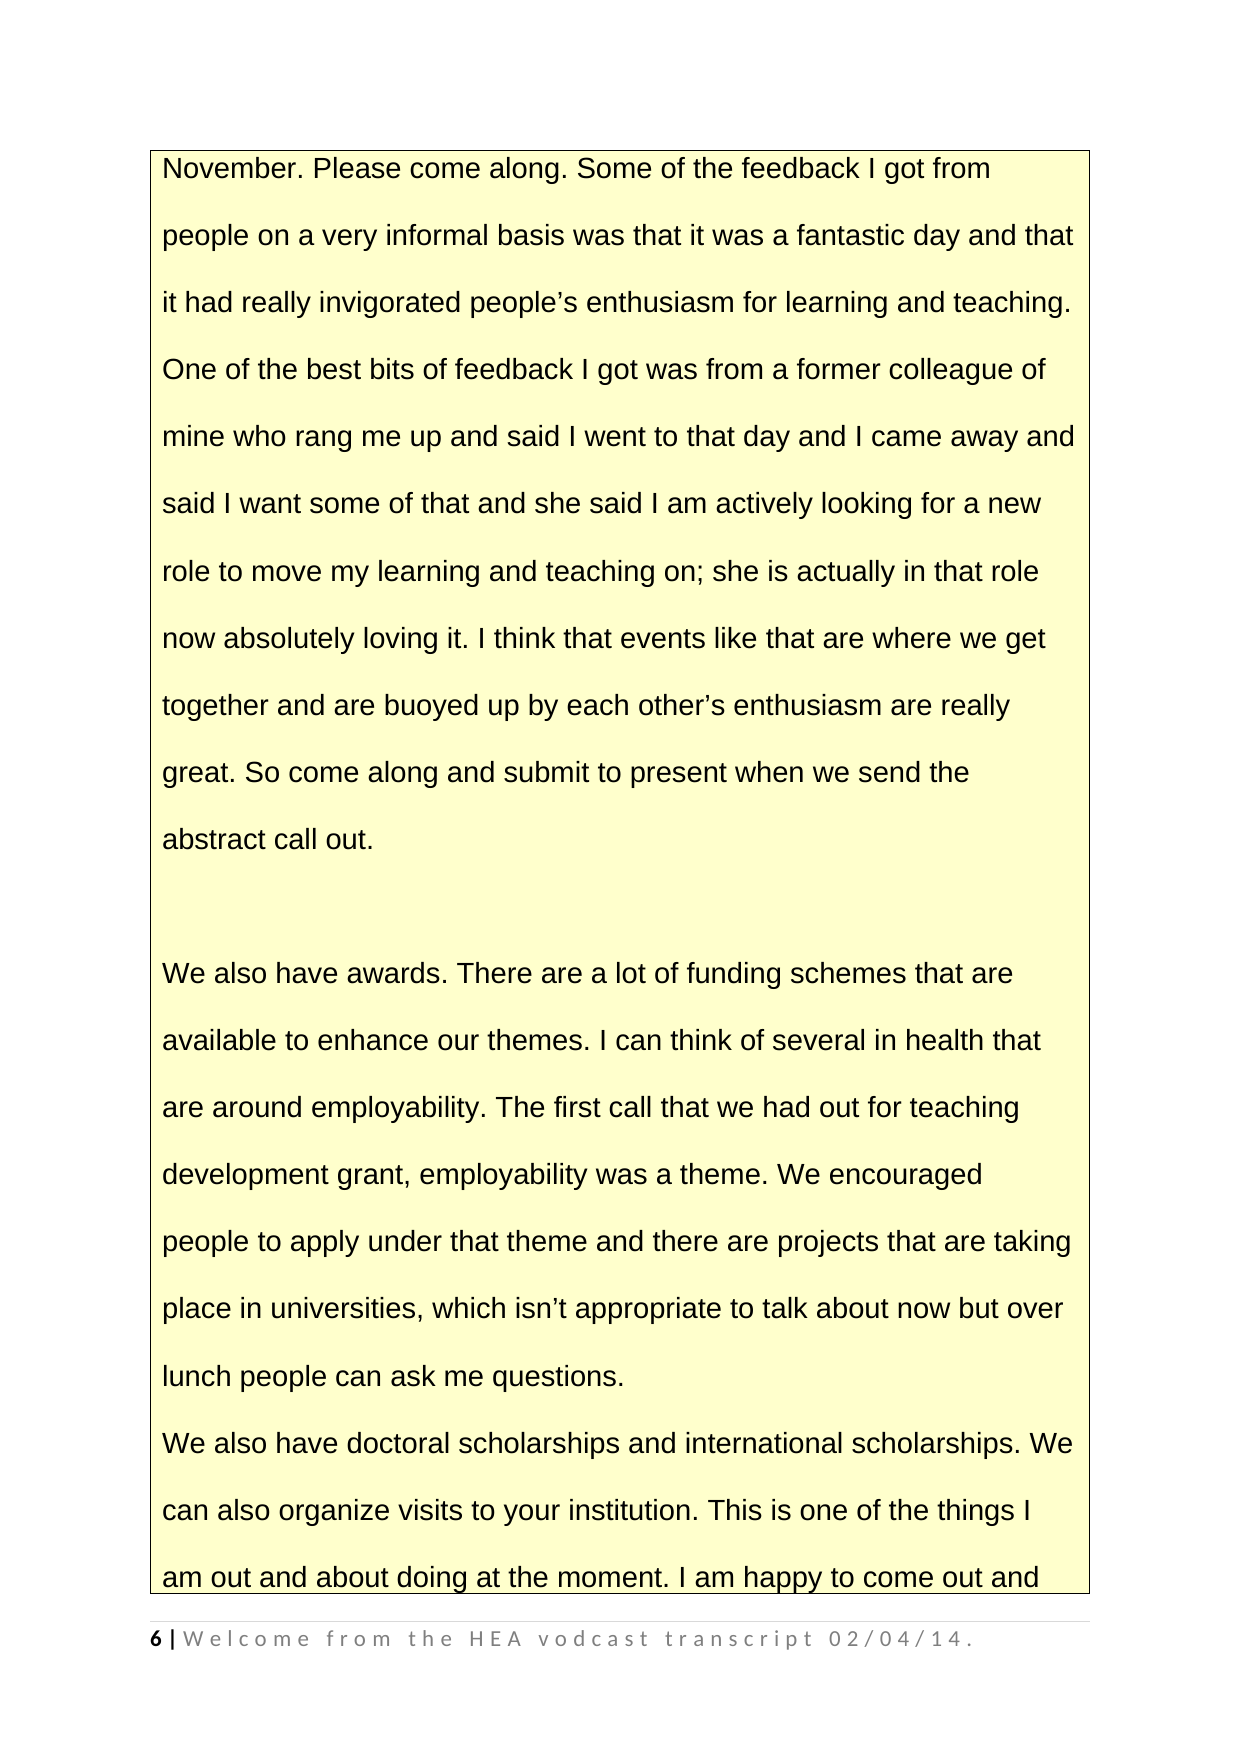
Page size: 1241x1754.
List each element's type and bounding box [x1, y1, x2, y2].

table_cell [151, 151, 1089, 1593]
